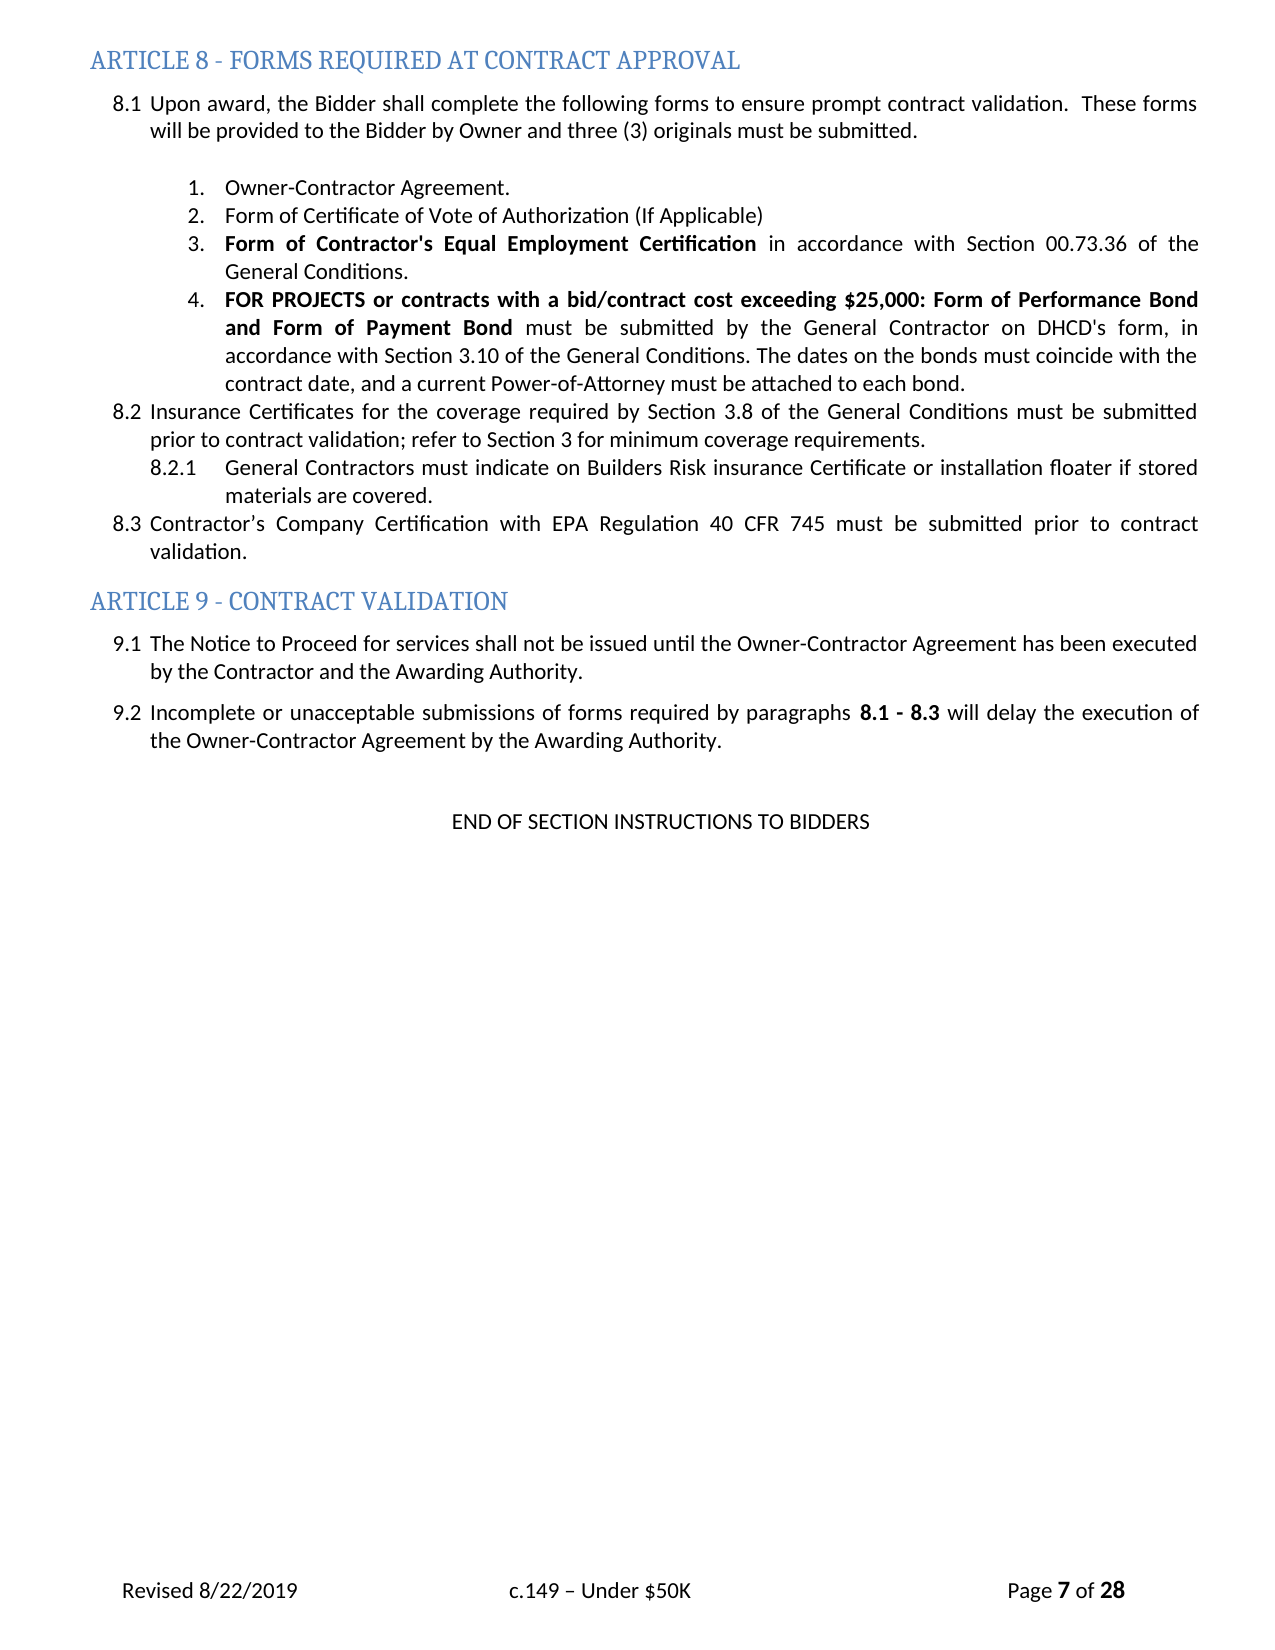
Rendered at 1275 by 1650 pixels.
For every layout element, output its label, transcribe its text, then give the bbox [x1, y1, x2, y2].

subtitle ARTICLE 9 - CONTRACT VALIDATION [90, 586, 1200, 617]
list Contractor’s Company Certification with EPA Regulation 40 CFR 745 must be submitted prior to contract validation. [112, 509, 1200, 565]
text 9.2 Incomplete or unacceptable submissions of forms required by paragraphs 8.1 - 8.3 will delay the execution of the Owner-Contractor Agreement by the Awarding Authority. [112, 698, 1200, 754]
list Insurance Certificates for the coverage required by Section 3.8 of the General Conditions must be submitted prior to contract validation; refer to Section 3 for minimum coverage requirements. [112, 397, 1200, 453]
text END OF SECTION INSTRUCTIONS TO BIDDERS [122, 807, 1200, 835]
list Upon award, the Bidder shall complete the following forms to ensure prompt contract validation. These forms will be provided to the Bidder by Owner and three (3) originals must be submitted. [112, 89, 1200, 145]
list Form of Certificate of Vote of Authorization (If Applicable) [187, 201, 1200, 229]
text 9.1 The Notice to Proceed for services shall not be issued until the Owner-Contractor Agreement has been executed by the Contractor and the Awarding Authority. [112, 629, 1200, 686]
subtitle ARTICLE 8 - FORMS REQUIRED AT CONTRACT APPROVAL [90, 45, 1200, 76]
list Owner-Contractor Agreement. [187, 173, 1200, 201]
list Form of Contractor's Equal Employment Certification in accordance with Section 00.73.36 of the General Conditions. [187, 229, 1200, 285]
list General Contractors must indicate on Builders Risk insurance Certificate or installation floater if stored materials are covered. [150, 453, 1200, 509]
list FOR PROJECTS or contracts with a bid/contract cost exceeding $25,000: Form of Performance Bond and Form of Payment Bond must be submitted by the General Contractor on DHCD's form, in accordance with Section 3.10 of the General Conditions. The dates on the bonds must coincide with the contract date, and a current Power-of-Attorney must be attached to each bond. [187, 285, 1200, 397]
